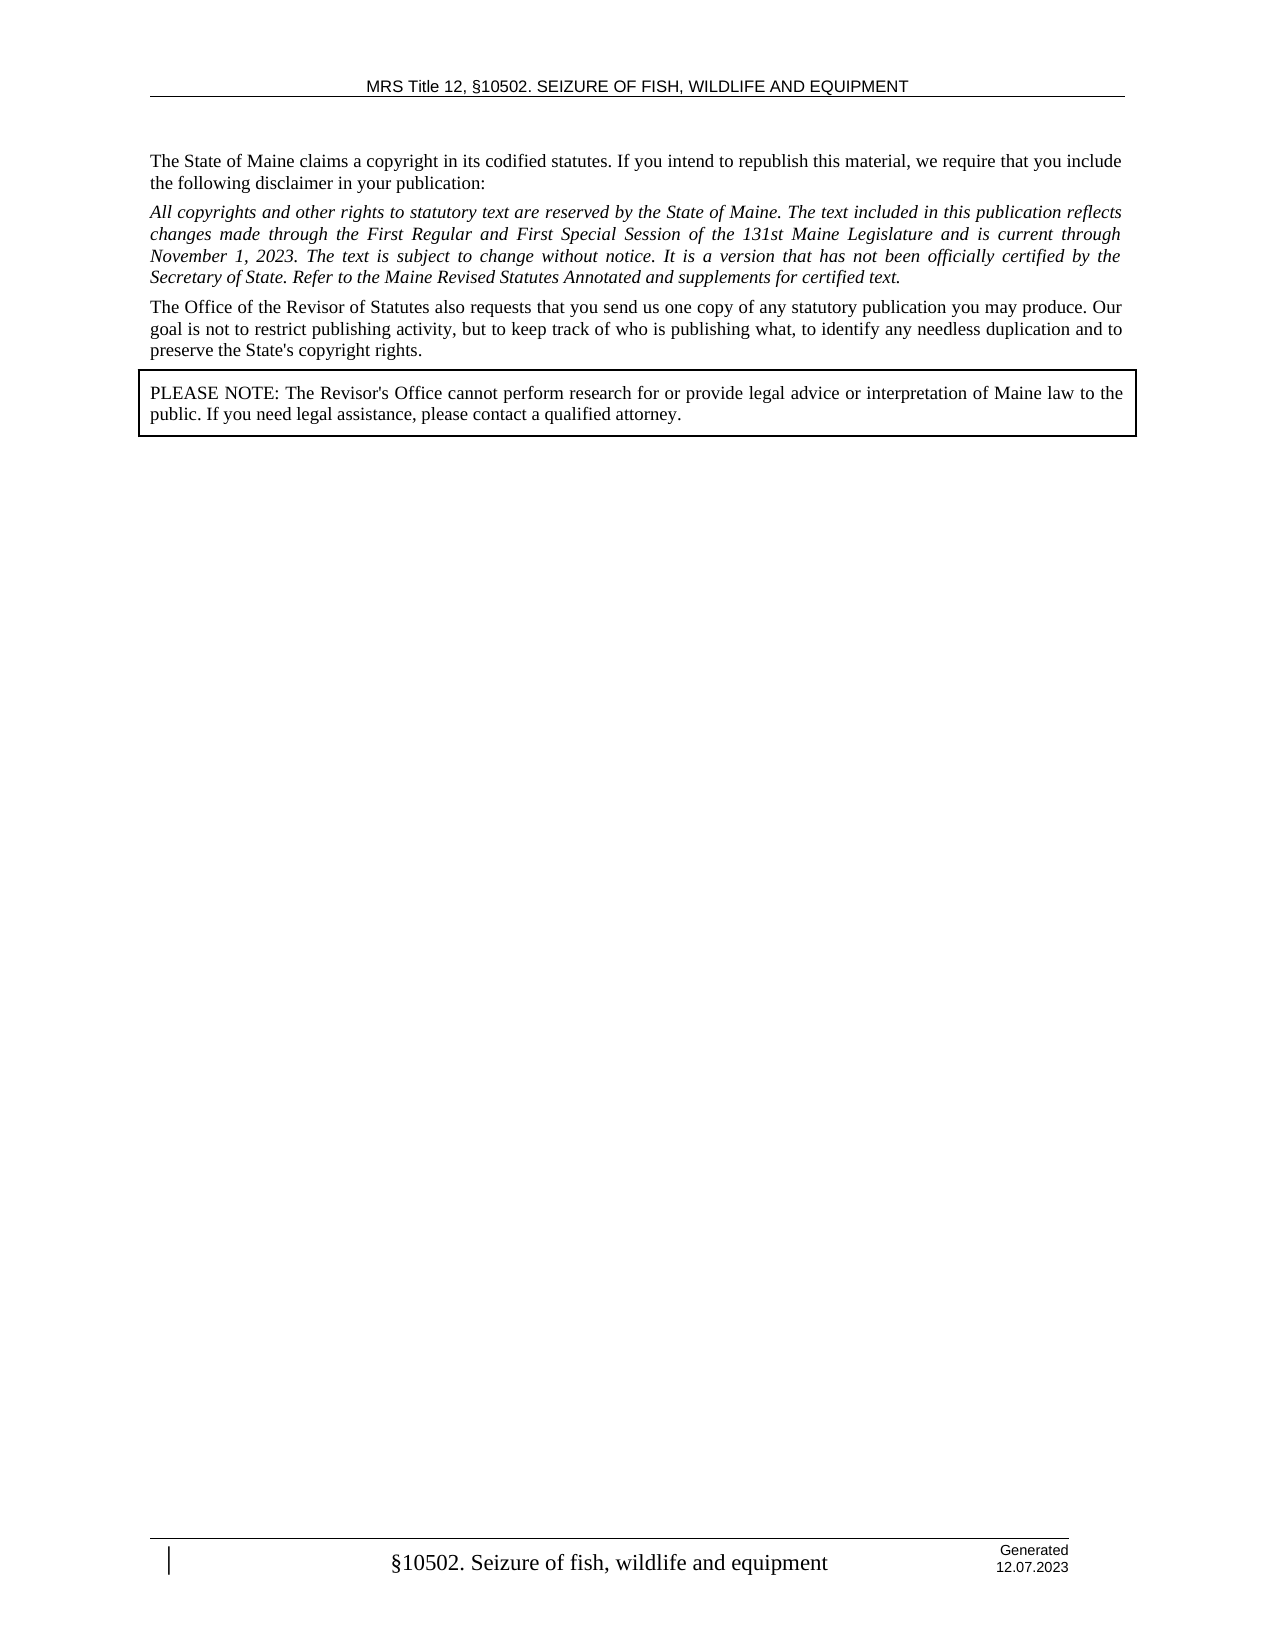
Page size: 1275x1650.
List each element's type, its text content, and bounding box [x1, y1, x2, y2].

text PLEASE NOTE: The Revisor's Office cannot perform research for or provide legal advice or interpretation of Maine law to the public. If you need legal assistance, please contact a qualified attorney. [140, 371, 1135, 435]
text The State of Maine claims a copyright in its codified statutes. If you intend to republish this material, we require that you include the following disclaimer in your publication: [150, 150, 1125, 193]
text All copyrights and other rights to statutory text are reserved by the State of Maine. The text included in this publication reflects changes made through the First Regular and First Special Session of the 131st Maine Legislature and is current through November 1, 2023 . The text is subject to change without notice. It is a version that has not been officially certified by the Secretary of State. Refer to the Maine Revised Statutes Annotated and supplements for certified text. [150, 201, 1125, 288]
text The Office of the Revisor of Statutes also requests that you send us one copy of any statutory publication you may produce. Our goal is not to restrict publishing activity, but to keep track of who is publishing what, to identify any needless duplication and to preserve the State's copyright rights. [150, 296, 1125, 361]
